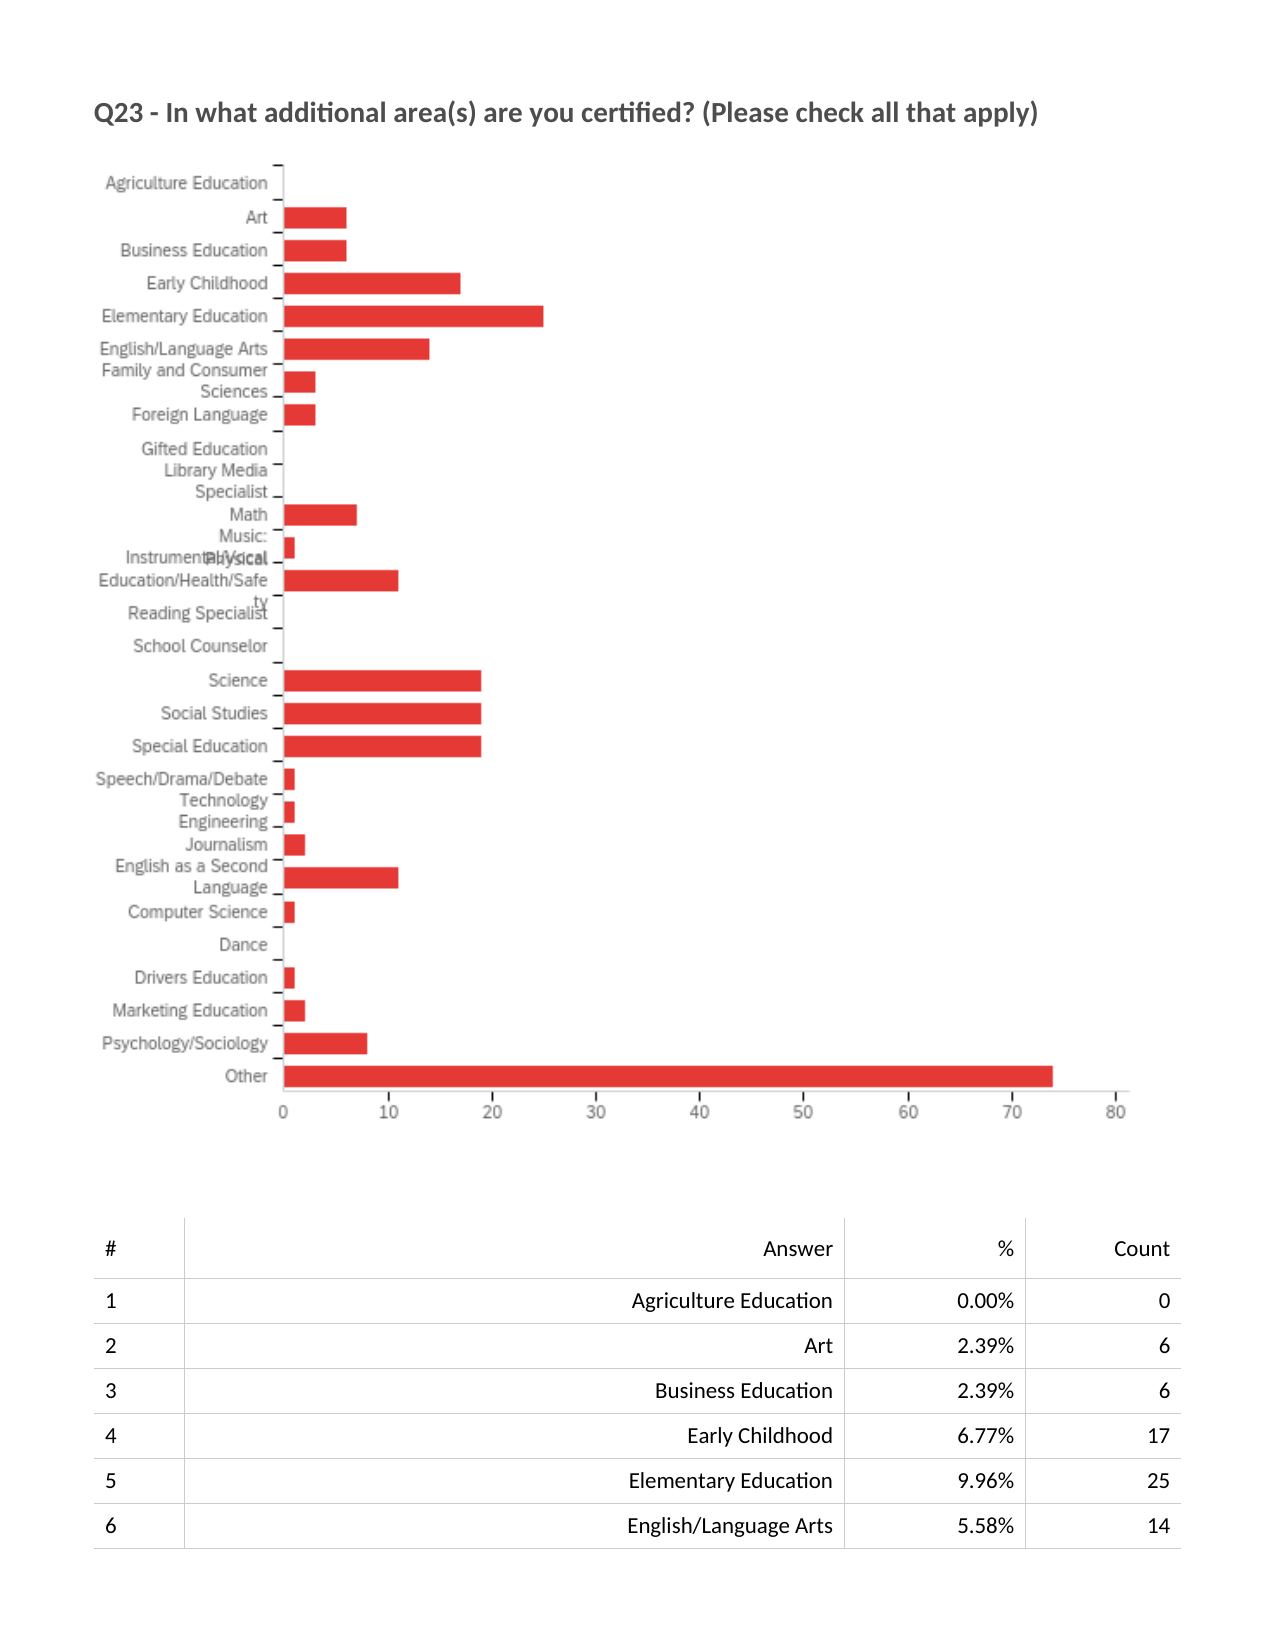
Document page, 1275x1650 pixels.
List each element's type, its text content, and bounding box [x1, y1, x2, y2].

table_cell English/Language Arts [185, 1504, 844, 1548]
table_header Count [1026, 1218, 1181, 1278]
table_cell 6.77% [845, 1414, 1025, 1458]
table_cell 2 [94, 1324, 184, 1368]
table_cell Business Education [185, 1369, 844, 1413]
table_cell Agriculture Education [185, 1279, 844, 1323]
table_header Answer [185, 1218, 844, 1278]
table_cell 6 [1026, 1324, 1181, 1368]
table_cell 1 [94, 1279, 184, 1323]
table_cell 9.96% [845, 1459, 1025, 1503]
picture [93, 155, 1181, 1140]
table_cell 6 [94, 1504, 184, 1548]
text Q23 - In what additional area(s) are you certified? (Please check all that apply) [94, 94, 1181, 129]
table_cell Art [185, 1324, 844, 1368]
table_cell 5.58% [845, 1504, 1025, 1548]
table_cell Elementary Education [185, 1459, 844, 1503]
table_cell 0.00% [845, 1279, 1025, 1323]
table_cell 2.39% [845, 1369, 1025, 1413]
table_cell 3 [94, 1369, 184, 1413]
table_cell 14 [1026, 1504, 1181, 1548]
table_cell 25 [1026, 1459, 1181, 1503]
table_cell 6 [1026, 1369, 1181, 1413]
table_cell 17 [1026, 1414, 1181, 1458]
table_cell 2.39% [845, 1324, 1025, 1368]
table_cell 4 [94, 1414, 184, 1458]
table_cell 5 [94, 1459, 184, 1503]
table_cell Early Childhood [185, 1414, 844, 1458]
table_header # [94, 1218, 184, 1278]
table_header % [845, 1218, 1025, 1278]
table_cell 0 [1026, 1279, 1181, 1323]
